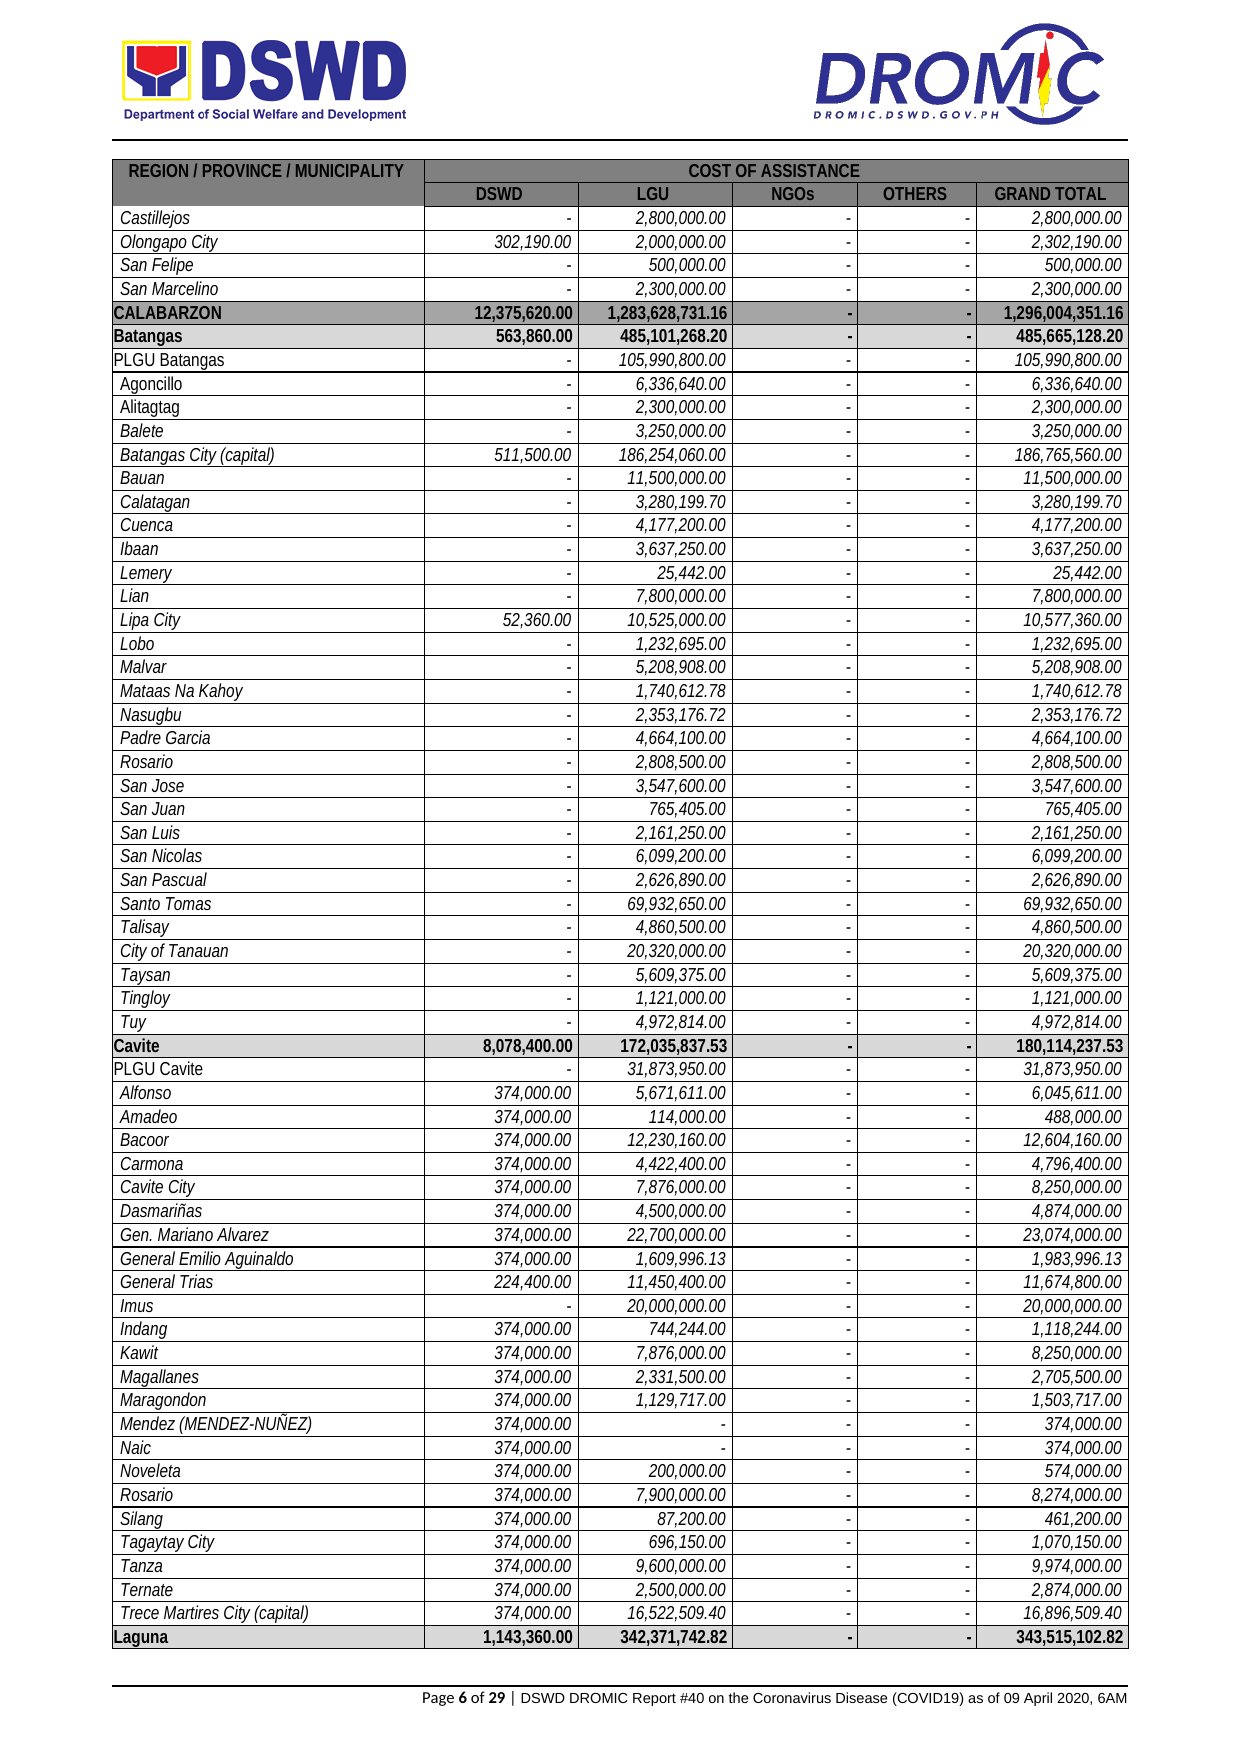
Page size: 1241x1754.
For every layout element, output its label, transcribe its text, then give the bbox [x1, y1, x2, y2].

table_cell - [425, 845, 578, 868]
table_cell [113, 1224, 119, 1246]
table_cell 374,000.00 [425, 1437, 578, 1459]
table_cell Rosario [119, 1484, 424, 1506]
table_cell Alitagtag [119, 396, 424, 419]
table_cell 186,765,560.00 [977, 444, 1128, 466]
table_cell [113, 680, 119, 702]
table_cell Cavite City [119, 1176, 424, 1199]
table_cell 374,000.00 [425, 1342, 578, 1364]
table_cell 105,990,800.00 [977, 349, 1128, 371]
table_cell 461,200.00 [977, 1508, 1128, 1530]
table_cell - [425, 704, 578, 726]
table_cell Tuy [119, 1011, 424, 1033]
table_cell - [858, 1011, 976, 1033]
table_cell 2,331,500.00 [579, 1366, 732, 1388]
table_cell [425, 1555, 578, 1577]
table_cell - [858, 1366, 976, 1388]
table_cell Tingloy [119, 987, 424, 1010]
table_cell 696,150.00 [579, 1531, 732, 1554]
table_cell - [733, 1531, 857, 1554]
table_cell 2,353,176.72 [579, 704, 732, 726]
table_cell - [733, 704, 857, 726]
table_cell 3,637,250.00 [579, 538, 732, 561]
table_cell 5,671,611.00 [579, 1082, 732, 1104]
table_cell 114,000.00 [579, 1106, 732, 1128]
table_cell - [858, 751, 976, 773]
table_cell 2,353,176.72 [977, 704, 1128, 726]
table_cell - [425, 491, 578, 513]
table_cell - [733, 633, 857, 655]
table_cell 4,177,200.00 [977, 514, 1128, 537]
table_cell - [733, 514, 857, 537]
table_cell - [858, 1058, 976, 1081]
table_cell [113, 1082, 119, 1104]
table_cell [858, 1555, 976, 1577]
table_header COST OF ASSISTANCE [425, 160, 1128, 182]
table_cell Amadeo [119, 1106, 424, 1128]
table_cell 31,873,950.00 [977, 1058, 1128, 1081]
table_cell [113, 1389, 119, 1412]
table_cell - [733, 491, 857, 513]
table_cell 374,000.00 [425, 1248, 578, 1270]
table_cell - [858, 1153, 976, 1175]
table_cell - [858, 467, 976, 490]
table_cell - [733, 562, 857, 584]
table_cell - [733, 1295, 857, 1317]
table_cell - [733, 869, 857, 892]
table_cell - [733, 302, 857, 324]
table_cell 2,161,250.00 [579, 822, 732, 844]
table_cell - [733, 1460, 857, 1483]
table_cell - [733, 467, 857, 490]
table_cell - [858, 1295, 976, 1317]
table_cell [113, 538, 119, 561]
table_cell Lobo [119, 633, 424, 655]
table_cell - [733, 1011, 857, 1033]
table_cell [113, 1248, 119, 1270]
table_cell Lian [119, 585, 424, 608]
table_cell [113, 940, 119, 963]
table_cell - [858, 396, 976, 419]
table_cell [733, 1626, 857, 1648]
table_cell - [858, 1460, 976, 1483]
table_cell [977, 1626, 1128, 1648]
table_cell 2,808,500.00 [579, 751, 732, 773]
table_cell [113, 585, 119, 608]
table_cell [113, 727, 119, 750]
table_cell Magallanes [119, 1366, 424, 1388]
table_cell OTHERS [858, 183, 976, 206]
table_cell 7,800,000.00 [977, 585, 1128, 608]
table_cell 20,320,000.00 [579, 940, 732, 963]
table_cell 31,873,950.00 [579, 1058, 732, 1081]
table_cell 374,000.00 [425, 1176, 578, 1199]
table_cell - [858, 514, 976, 537]
table_cell [113, 822, 119, 844]
table_cell Olongapo City [119, 231, 424, 253]
table_cell 7,876,000.00 [579, 1342, 732, 1364]
table_cell - [733, 254, 857, 277]
table_cell - [425, 538, 578, 561]
table_cell - [425, 964, 578, 986]
table_cell - [425, 987, 578, 1010]
table_cell Mataas Na Kahoy [119, 680, 424, 702]
table_cell 7,900,000.00 [579, 1484, 732, 1506]
table_cell [113, 231, 119, 253]
table_cell - [858, 325, 976, 348]
table_cell - [858, 349, 976, 371]
table_cell 374,000.00 [425, 1106, 578, 1128]
table_cell - [425, 940, 578, 963]
table_cell San Felipe [119, 254, 424, 277]
table_cell 744,244.00 [579, 1318, 732, 1341]
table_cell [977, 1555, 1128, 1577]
table_cell 6,099,200.00 [977, 845, 1128, 868]
table_cell 4,972,814.00 [579, 1011, 732, 1033]
table_cell 765,405.00 [579, 798, 732, 821]
table_cell 20,000,000.00 [579, 1295, 732, 1317]
table_cell - [858, 1484, 976, 1506]
table_cell [113, 1531, 119, 1554]
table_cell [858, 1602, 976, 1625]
table_cell - [858, 1129, 976, 1152]
table_cell DSWD [425, 183, 578, 206]
table_cell [113, 491, 119, 513]
table_cell - [858, 278, 976, 301]
table_cell 500,000.00 [579, 254, 732, 277]
table_cell - [858, 727, 976, 750]
table_cell Cavite [113, 1035, 424, 1057]
table_cell - [733, 231, 857, 253]
table_cell CALABARZON [113, 302, 424, 324]
table_cell 10,525,000.00 [579, 609, 732, 632]
table_cell [113, 751, 119, 773]
table_cell [113, 1342, 119, 1364]
table_cell - [858, 373, 976, 395]
table_cell - [425, 467, 578, 490]
table_cell 1,283,628,731.16 [579, 302, 732, 324]
table_cell - [858, 704, 976, 726]
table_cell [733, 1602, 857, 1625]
table_cell [113, 964, 119, 986]
table_cell - [425, 373, 578, 395]
table_cell 485,101,268.20 [579, 325, 732, 348]
table_cell San Nicolas [119, 845, 424, 868]
table_cell Bacoor [119, 1129, 424, 1152]
table_cell Cuenca [119, 514, 424, 537]
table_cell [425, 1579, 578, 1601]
table_cell 4,177,200.00 [579, 514, 732, 537]
table_cell - [733, 1437, 857, 1459]
table_cell - [425, 1011, 578, 1033]
table_cell [113, 1153, 119, 1175]
table_cell - [425, 893, 578, 915]
table_cell 6,045,611.00 [977, 1082, 1128, 1104]
table_cell - [733, 1508, 857, 1530]
table_cell - [858, 1248, 976, 1270]
table_cell Taysan [119, 964, 424, 986]
table_cell - [733, 1389, 857, 1412]
table_cell [113, 1295, 119, 1317]
table_cell - [858, 420, 976, 442]
table_cell - [425, 420, 578, 442]
table_cell Silang [119, 1508, 424, 1530]
table_cell 6,336,640.00 [579, 373, 732, 395]
table_cell - [858, 1318, 976, 1341]
table_cell - [733, 1224, 857, 1246]
table_cell 1,121,000.00 [977, 987, 1128, 1010]
table_cell Calatagan [119, 491, 424, 513]
table_cell [113, 373, 119, 395]
table_cell [113, 916, 119, 939]
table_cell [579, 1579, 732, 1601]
table_cell 1,740,612.78 [579, 680, 732, 702]
table_cell - [858, 1389, 976, 1412]
table_cell Batangas City (capital) [119, 444, 424, 466]
table_cell 7,800,000.00 [579, 585, 732, 608]
table_cell 8,274,000.00 [977, 1484, 1128, 1506]
table_cell 1,609,996.13 [579, 1248, 732, 1270]
table_cell - [858, 964, 976, 986]
table_cell - [858, 585, 976, 608]
table_cell 5,208,908.00 [977, 656, 1128, 679]
table_cell 485,665,128.20 [977, 325, 1128, 348]
table_cell 4,664,100.00 [977, 727, 1128, 750]
table_cell - [733, 775, 857, 797]
table_header REGION / PROVINCE / MUNICIPALITY [113, 160, 424, 206]
table_cell [113, 278, 119, 301]
table_cell Rosario [119, 751, 424, 773]
table_cell 12,230,160.00 [579, 1129, 732, 1152]
picture [112, 37, 417, 125]
table_cell [113, 1129, 119, 1152]
table_cell Lipa City [119, 609, 424, 632]
table_cell [113, 987, 119, 1010]
table_cell 3,547,600.00 [579, 775, 732, 797]
table_cell - [858, 987, 976, 1010]
table_cell - [858, 1508, 976, 1530]
table_cell [113, 1484, 119, 1506]
table_cell - [425, 822, 578, 844]
table_cell Lemery [119, 562, 424, 584]
table_cell - [733, 325, 857, 348]
table_cell - [733, 420, 857, 442]
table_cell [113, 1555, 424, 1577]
table_cell City of Tanauan [119, 940, 424, 963]
table_cell 2,626,890.00 [977, 869, 1128, 892]
table_cell PLGU Cavite [113, 1058, 424, 1081]
table_cell 1,740,612.78 [977, 680, 1128, 702]
table_cell - [858, 775, 976, 797]
table_cell Agoncillo [119, 373, 424, 395]
table_cell 374,000.00 [425, 1129, 578, 1152]
table_cell - [858, 1437, 976, 1459]
table_cell - [425, 656, 578, 679]
table_cell San Luis [119, 822, 424, 844]
table_cell - [733, 1176, 857, 1199]
table_cell - [733, 1106, 857, 1128]
table_cell - [425, 1058, 578, 1081]
table_cell - [425, 562, 578, 584]
table_cell 10,577,360.00 [977, 609, 1128, 632]
table_cell 374,000.00 [425, 1318, 578, 1341]
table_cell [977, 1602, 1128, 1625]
table_cell - [425, 798, 578, 821]
table_cell 3,547,600.00 [977, 775, 1128, 797]
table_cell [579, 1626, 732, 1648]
table_cell 2,300,000.00 [579, 278, 732, 301]
table_cell Nasugbu [119, 704, 424, 726]
table_cell 11,500,000.00 [977, 467, 1128, 490]
table_cell Batangas [113, 325, 424, 348]
table_cell 574,000.00 [977, 1460, 1128, 1483]
table_cell - [858, 916, 976, 939]
table_cell NGOs [733, 183, 857, 206]
table_cell 186,254,060.00 [579, 444, 732, 466]
table_cell 2,300,000.00 [579, 396, 732, 419]
table_cell - [733, 609, 857, 632]
table_cell [113, 1176, 119, 1199]
table_cell 87,200.00 [579, 1508, 732, 1530]
table_cell - [733, 727, 857, 750]
table_cell 765,405.00 [977, 798, 1128, 821]
table_cell [113, 1271, 119, 1294]
table_cell - [733, 964, 857, 986]
table_cell [113, 845, 119, 868]
table_cell 25,442.00 [977, 562, 1128, 584]
table_cell - [733, 278, 857, 301]
table_cell Carmona [119, 1153, 424, 1175]
table_cell 3,280,199.70 [579, 491, 732, 513]
table_cell 374,000.00 [425, 1531, 578, 1554]
table_cell - [733, 1318, 857, 1341]
table_cell [113, 1318, 119, 1341]
table_cell Maragondon [119, 1389, 424, 1412]
table_cell 302,190.00 [425, 231, 578, 253]
table_cell - [733, 585, 857, 608]
table_cell 4,500,000.00 [579, 1200, 732, 1223]
table_cell - [733, 1248, 857, 1270]
table_cell 2,626,890.00 [579, 869, 732, 892]
table_cell 4,796,400.00 [977, 1153, 1128, 1175]
table_cell - [733, 822, 857, 844]
table_cell - [733, 207, 857, 229]
table_cell [113, 1508, 119, 1530]
table_cell - [858, 538, 976, 561]
table_cell 11,674,800.00 [977, 1271, 1128, 1294]
table_cell - [858, 562, 976, 584]
table_cell 12,604,160.00 [977, 1129, 1128, 1152]
table_cell [113, 893, 119, 915]
table_cell 12,375,620.00 [425, 302, 578, 324]
table_cell 4,860,500.00 [579, 916, 732, 939]
table_cell 69,932,650.00 [977, 893, 1128, 915]
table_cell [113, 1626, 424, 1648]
table_cell - [425, 514, 578, 537]
table_cell - [858, 491, 976, 513]
table_cell 8,250,000.00 [977, 1342, 1128, 1364]
table_cell - [858, 444, 976, 466]
table_cell - [733, 1082, 857, 1104]
table_cell - [425, 680, 578, 702]
table_cell [113, 514, 119, 537]
table_cell 374,000.00 [425, 1484, 578, 1506]
table_cell [113, 609, 119, 632]
table_cell 2,300,000.00 [977, 278, 1128, 301]
table_cell - [858, 254, 976, 277]
table_cell - [733, 538, 857, 561]
table_cell - [858, 1176, 976, 1199]
table_cell GRAND TOTAL [977, 183, 1128, 206]
table_cell 1,983,996.13 [977, 1248, 1128, 1270]
table_cell - [858, 680, 976, 702]
table_cell 4,422,400.00 [579, 1153, 732, 1175]
table_cell 6,099,200.00 [579, 845, 732, 868]
table_cell 2,302,190.00 [977, 231, 1128, 253]
table_cell Dasmariñas [119, 1200, 424, 1223]
table_cell 374,000.00 [977, 1437, 1128, 1459]
table_cell Naic [119, 1437, 424, 1459]
table_cell 1,503,717.00 [977, 1389, 1128, 1412]
table_cell [113, 396, 119, 419]
table_cell 511,500.00 [425, 444, 578, 466]
table_cell [113, 254, 119, 277]
table_cell - [425, 775, 578, 797]
table_cell - [858, 1413, 976, 1436]
table_cell - [733, 1035, 857, 1057]
table_cell 2,161,250.00 [977, 822, 1128, 844]
table_cell 22,700,000.00 [579, 1224, 732, 1246]
table_cell - [733, 1413, 857, 1436]
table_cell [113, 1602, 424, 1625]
table_cell 224,400.00 [425, 1271, 578, 1294]
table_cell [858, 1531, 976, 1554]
table_cell - [733, 373, 857, 395]
table_cell Tagaytay City [119, 1531, 424, 1554]
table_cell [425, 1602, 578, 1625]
table_cell 172,035,837.53 [579, 1035, 732, 1057]
table_cell 5,609,375.00 [977, 964, 1128, 986]
table_cell 374,000.00 [425, 1413, 578, 1436]
table_cell 25,442.00 [579, 562, 732, 584]
table_cell Imus [119, 1295, 424, 1317]
table_cell Kawit [119, 1342, 424, 1364]
table_cell [113, 704, 119, 726]
table_cell General Emilio Aguinaldo [119, 1248, 424, 1270]
table_cell San Pascual [119, 869, 424, 892]
table_cell Ibaan [119, 538, 424, 561]
table_cell - [858, 1082, 976, 1104]
table_cell San Marcelino [119, 278, 424, 301]
table_cell - [733, 656, 857, 679]
table_cell 2,800,000.00 [977, 207, 1128, 229]
table_cell [113, 1106, 119, 1128]
table_cell [113, 1200, 119, 1223]
table_cell - [858, 231, 976, 253]
table_cell - [858, 940, 976, 963]
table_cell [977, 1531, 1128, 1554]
table_cell 5,609,375.00 [579, 964, 732, 986]
table_cell [113, 420, 119, 442]
table_cell - [733, 987, 857, 1010]
table_cell - [858, 1035, 976, 1057]
table_cell - [858, 609, 976, 632]
table_cell Noveleta [119, 1460, 424, 1483]
table_cell 2,800,000.00 [579, 207, 732, 229]
table_cell 374,000.00 [425, 1224, 578, 1246]
table_cell 3,280,199.70 [977, 491, 1128, 513]
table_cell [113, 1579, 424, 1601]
table_cell [113, 1413, 119, 1436]
table_cell Santo Tomas [119, 893, 424, 915]
table_cell Bauan [119, 467, 424, 490]
table_cell Gen. Mariano Alvarez [119, 1224, 424, 1246]
table_cell Malvar [119, 656, 424, 679]
table_cell - [733, 1484, 857, 1506]
table_cell - [733, 349, 857, 371]
table_cell 2,000,000.00 [579, 231, 732, 253]
table_cell 1,121,000.00 [579, 987, 732, 1010]
table_cell 374,000.00 [425, 1200, 578, 1223]
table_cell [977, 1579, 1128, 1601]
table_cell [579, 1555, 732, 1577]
table_cell 5,208,908.00 [579, 656, 732, 679]
table_cell - [858, 822, 976, 844]
table_cell 374,000.00 [425, 1460, 578, 1483]
table_cell - [858, 302, 976, 324]
table_cell 374,000.00 [425, 1082, 578, 1104]
table_cell - [733, 1342, 857, 1364]
table_cell - [425, 633, 578, 655]
table_cell 2,300,000.00 [977, 396, 1128, 419]
table_cell 20,000,000.00 [977, 1295, 1128, 1317]
table_cell 3,250,000.00 [579, 420, 732, 442]
table_cell [113, 656, 119, 679]
table_cell - [858, 1106, 976, 1128]
table_cell 1,118,244.00 [977, 1318, 1128, 1341]
table_cell 500,000.00 [977, 254, 1128, 277]
table_cell 488,000.00 [977, 1106, 1128, 1128]
table_cell - [733, 751, 857, 773]
table_cell - [733, 680, 857, 702]
table_cell PLGU Batangas [113, 349, 424, 371]
table_cell 1,296,004,351.16 [977, 302, 1128, 324]
table_cell 1,232,695.00 [579, 633, 732, 655]
table_cell [113, 633, 119, 655]
table_cell [113, 444, 119, 466]
table_cell 23,074,000.00 [977, 1224, 1128, 1246]
table_cell [113, 775, 119, 797]
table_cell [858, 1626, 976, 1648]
table_cell 563,860.00 [425, 325, 578, 348]
table_cell 4,874,000.00 [977, 1200, 1128, 1223]
table_cell [113, 1366, 119, 1388]
table_cell - [425, 869, 578, 892]
table_cell - [733, 1366, 857, 1388]
table_cell 11,450,400.00 [579, 1271, 732, 1294]
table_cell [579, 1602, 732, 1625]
table_cell [113, 206, 119, 229]
table_cell 374,000.00 [425, 1389, 578, 1412]
table_cell [113, 798, 119, 821]
table_cell - [733, 1129, 857, 1152]
table_cell Indang [119, 1318, 424, 1341]
table_cell [113, 869, 119, 892]
table_cell Castillejos [119, 206, 424, 229]
table_cell - [733, 396, 857, 419]
table_cell [113, 467, 119, 490]
table_cell General Trias [119, 1271, 424, 1294]
table_cell - [733, 798, 857, 821]
table_cell - [425, 349, 578, 371]
table_cell 3,250,000.00 [977, 420, 1128, 442]
table_cell - [858, 1271, 976, 1294]
table_cell - [858, 656, 976, 679]
table_cell - [425, 1295, 578, 1317]
table_cell Balete [119, 420, 424, 442]
table_cell 4,972,814.00 [977, 1011, 1128, 1033]
table_cell - [733, 916, 857, 939]
table_cell - [425, 278, 578, 301]
table_cell LGU [579, 183, 732, 206]
table_cell 3,637,250.00 [977, 538, 1128, 561]
table_cell - [425, 207, 578, 229]
table_cell 52,360.00 [425, 609, 578, 632]
table_cell 1,129,717.00 [579, 1389, 732, 1412]
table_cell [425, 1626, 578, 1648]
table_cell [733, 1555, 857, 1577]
table_cell 374,000.00 [425, 1366, 578, 1388]
table_cell - [733, 893, 857, 915]
table_cell [113, 1437, 119, 1459]
table_cell San Juan [119, 798, 424, 821]
table_cell - [425, 396, 578, 419]
table_cell - [858, 845, 976, 868]
table_cell - [733, 1271, 857, 1294]
table_cell - [733, 444, 857, 466]
table_cell - [579, 1437, 732, 1459]
table_cell 11,500,000.00 [579, 467, 732, 490]
table_cell Padre Garcia [119, 727, 424, 750]
table_cell - [733, 1200, 857, 1223]
table_cell 1,232,695.00 [977, 633, 1128, 655]
table_cell 2,705,500.00 [977, 1366, 1128, 1388]
table_cell 8,250,000.00 [977, 1176, 1128, 1199]
table_cell - [858, 1224, 976, 1246]
table_cell [113, 1460, 119, 1483]
table_cell - [858, 207, 976, 229]
table_cell - [425, 254, 578, 277]
table_cell - [579, 1413, 732, 1436]
table_cell - [858, 633, 976, 655]
table_cell 2,808,500.00 [977, 751, 1128, 773]
table_cell 4,664,100.00 [579, 727, 732, 750]
table_cell 180,114,237.53 [977, 1035, 1128, 1057]
table_cell - [733, 845, 857, 868]
table_cell - [733, 1153, 857, 1175]
table_cell 105,990,800.00 [579, 349, 732, 371]
table_cell San Jose [119, 775, 424, 797]
table_cell - [858, 1200, 976, 1223]
picture [781, 23, 1133, 125]
table_cell 374,000.00 [977, 1413, 1128, 1436]
table_cell - [425, 916, 578, 939]
table_cell - [733, 1058, 857, 1081]
table_cell - [733, 940, 857, 963]
table_cell - [425, 751, 578, 773]
table_cell 374,000.00 [425, 1153, 578, 1175]
table_cell [113, 1011, 119, 1033]
table_cell [113, 562, 119, 584]
table_cell - [425, 727, 578, 750]
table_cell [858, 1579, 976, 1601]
table_cell Mendez (MENDEZ-NUÑEZ) [119, 1413, 424, 1436]
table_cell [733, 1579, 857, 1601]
table_cell - [425, 585, 578, 608]
table_cell - [858, 1342, 976, 1364]
table_cell - [858, 798, 976, 821]
table_cell Talisay [119, 916, 424, 939]
table_cell 200,000.00 [579, 1460, 732, 1483]
table_cell 374,000.00 [425, 1508, 578, 1530]
table_cell - [858, 893, 976, 915]
table_cell 4,860,500.00 [977, 916, 1128, 939]
table_cell 6,336,640.00 [977, 373, 1128, 395]
table_cell 69,932,650.00 [579, 893, 732, 915]
table_cell 7,876,000.00 [579, 1176, 732, 1199]
table_cell - [858, 869, 976, 892]
table_cell Alfonso [119, 1082, 424, 1104]
table_cell 8,078,400.00 [425, 1035, 578, 1057]
table_cell 20,320,000.00 [977, 940, 1128, 963]
